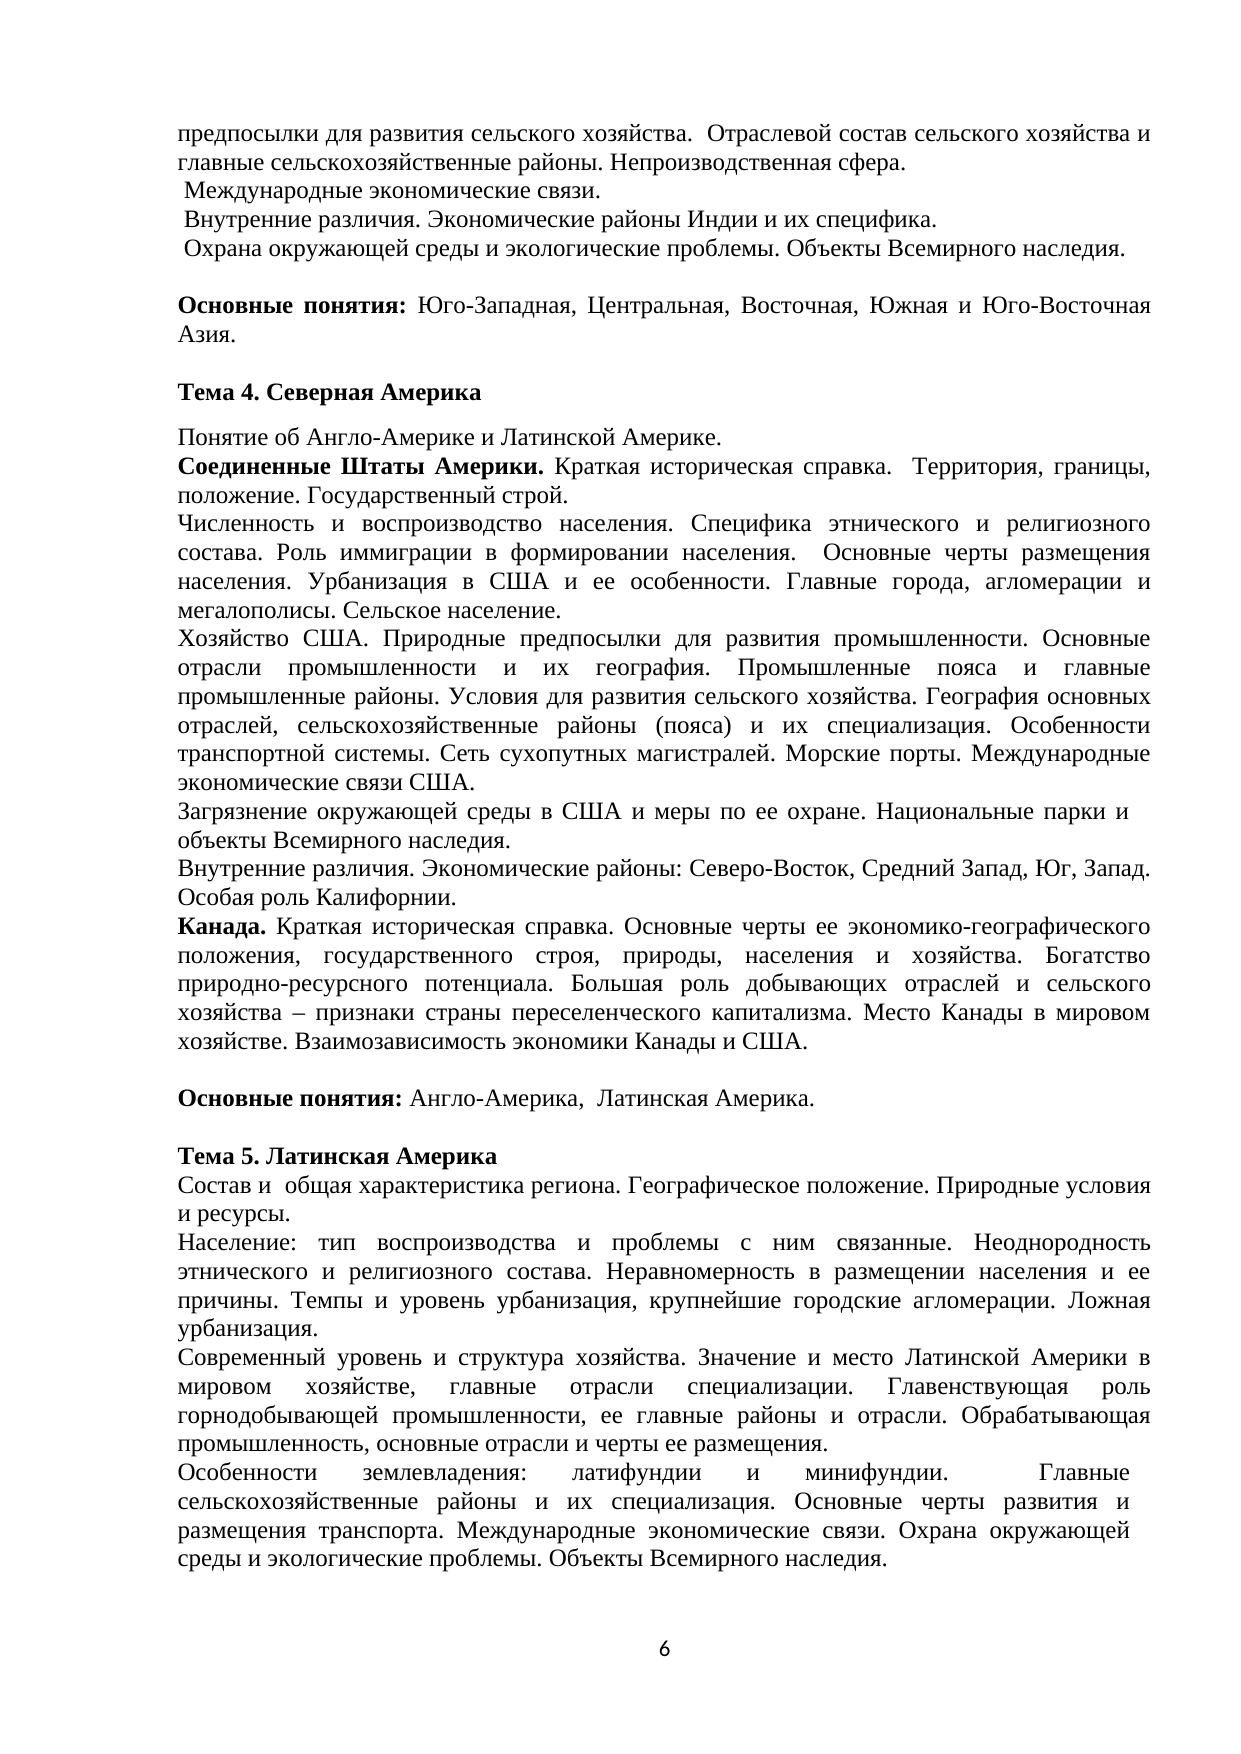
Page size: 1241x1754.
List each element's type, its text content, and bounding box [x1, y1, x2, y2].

text Численность и воспроизводство населения. Специфика этнического и религиозного состава. Роль иммиграции в формировании населения. Основные черты размещения населения. Урбанизация в США и ее особенности. Главные города, агломерации и мегалополисы. Сельское население. [177, 508, 1152, 623]
text Хозяйство США. Природные предпосылки для развития промышленности. Основные отрасли промышленности и их география. Промышленные пояса и главные промышленные районы. Условия для развития сельского хозяйства. География основных отраслей, сельскохозяйственные районы (пояса) и их специализация. Особенности транспортной системы. Сеть сухопутных магистралей. Морские порты. Международные экономические связи США. [177, 623, 1152, 796]
text Особенности землевладения: латифундии и минифундии. Главные сельскохозяйственные районы и их специализация. Основные черты развития и размещения транспорта. Международные экономические связи. Охрана окружающей среды и экологические проблемы. Объекты Всемирного наследия. [177, 1457, 1131, 1572]
text Охрана окружающей среды и экологические проблемы. Объекты Всемирного наследия. [177, 233, 1131, 262]
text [177, 118, 1152, 176]
text Внутренние различия. Экономические районы Индии и их специфика. [177, 204, 1152, 233]
text Состав и общая характеристика региона. Географическое положение. Природные условия и ресурсы. [177, 1170, 1152, 1227]
text Канада. Краткая историческая справка. Основные черты ее экономико-географического положения, государственного строя, природы, населения и хозяйства. Богатство природно-ресурсного потенциала. Большая роль добывающих отраслей и сельского хозяйства – признаки страны переселенческого капитализма. Место Канады в мировом хозяйстве. Взаимозависимость экономики Канады и США. [177, 911, 1152, 1055]
text Тема 5. Латинская Америка [177, 1141, 1152, 1170]
text Международные экономические связи. [177, 176, 1152, 204]
text Основные понятия: Юго-Западная, Центральная, Восточная, Южная и Юго-Восточная Азия. [177, 291, 1152, 348]
text Современный уровень и структура хозяйства. Значение и место Латинской Америки в мировом хозяйстве, главные отрасли специализации. Главенствующая роль горнодобывающей промышленности, ее главные районы и отрасли. Обрабатывающая промышленность, основные отрасли и черты ее размещения. [177, 1342, 1152, 1457]
text Население: тип воспроизводства и проблемы с ним связанные. Неоднородность этнического и религиозного состава. Неравномерность в размещении населения и ее причины. Темпы и уровень урбанизация, крупнейшие городские агломерации. Ложная урбанизация. [177, 1227, 1152, 1342]
text Загрязнение окружающей среды в США и меры по ее охране. Национальные парки и объекты Всемирного наследия. [177, 796, 1131, 853]
text Тема 4. Северная Америка [177, 377, 1152, 406]
text Соединенные Штаты Америки. Краткая историческая справка. Территория, границы, положение. Государственный строй. [177, 451, 1152, 508]
text Внутренние различия. Экономические районы: Северо-Восток, Средний Запад, Юг, Запад. Особая роль Калифорнии. [177, 853, 1152, 911]
text Основные понятия: Англо-Америка, Латинская Америка. [177, 1083, 1152, 1112]
text Понятие об Англо-Америке и Латинской Америке. [177, 422, 1152, 451]
